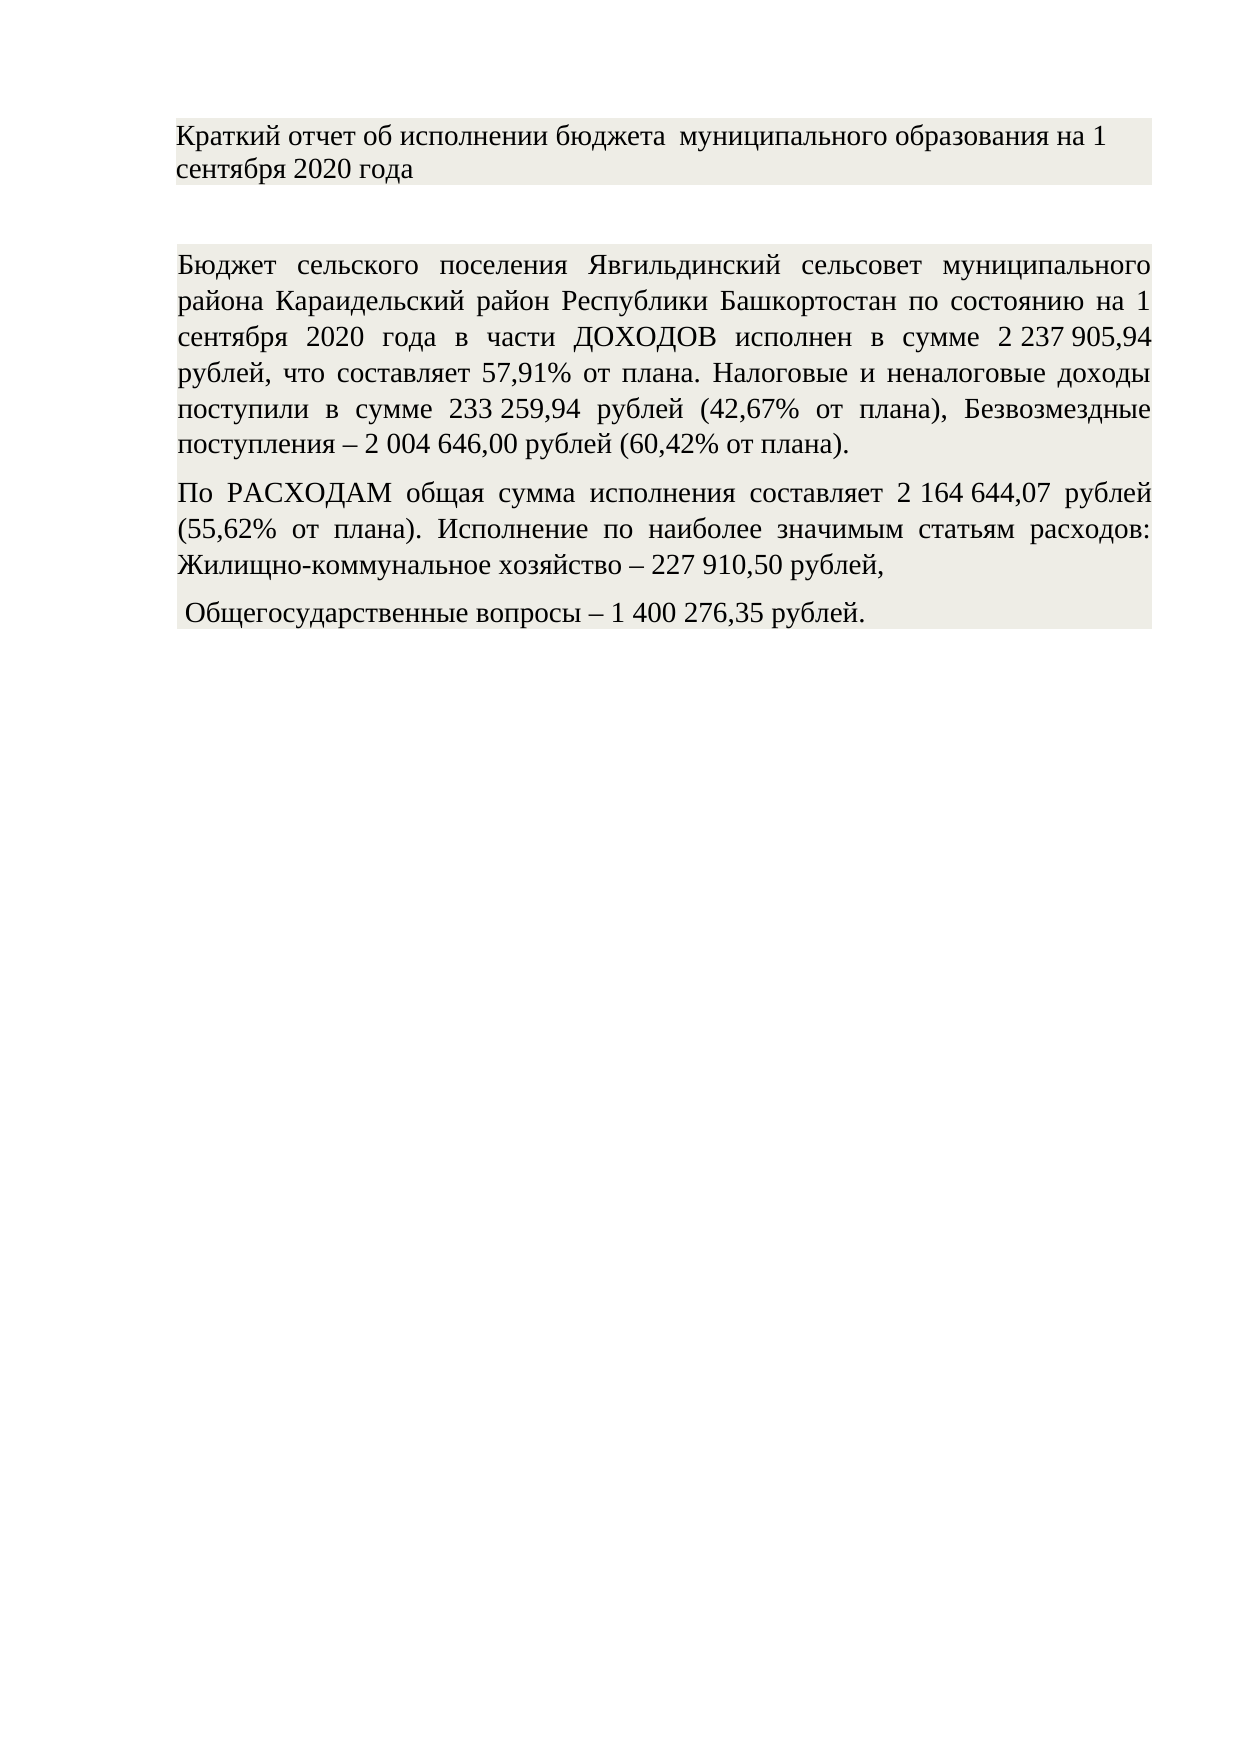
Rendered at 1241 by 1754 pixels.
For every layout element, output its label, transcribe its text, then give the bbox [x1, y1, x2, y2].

text Бюджет сельского поселения Явгильдинский сельсовет муниципального района Караидельский район Республики Башкортостан по состоянию на 1 сентября 2020 года в части ДОХОДОВ исполнен в сумме 2 237 905,94 рублей, что составляет 57,91% от плана. Налоговые и неналоговые доходы поступили в сумме 233 259,94 рублей (42,67% от плана), Безвозмездные поступления – 2 004 646,00 рублей (60,42% от плана). [177, 244, 1152, 460]
text Краткий отчет об исполнении бюджета муниципального образования на 1 сентября 2020 года [176, 118, 1152, 185]
text Общегосударственные вопросы – 1 400 276,35 рублей. [177, 593, 1152, 629]
text По РАСХОДАМ общая сумма исполнения составляет 2 164 644,07 рублей (55,62% от плана). Исполнение по наиболее значимым статьям расходов: Жилищно-коммунальное хозяйство – 227 910,50 рублей, [177, 473, 1152, 581]
